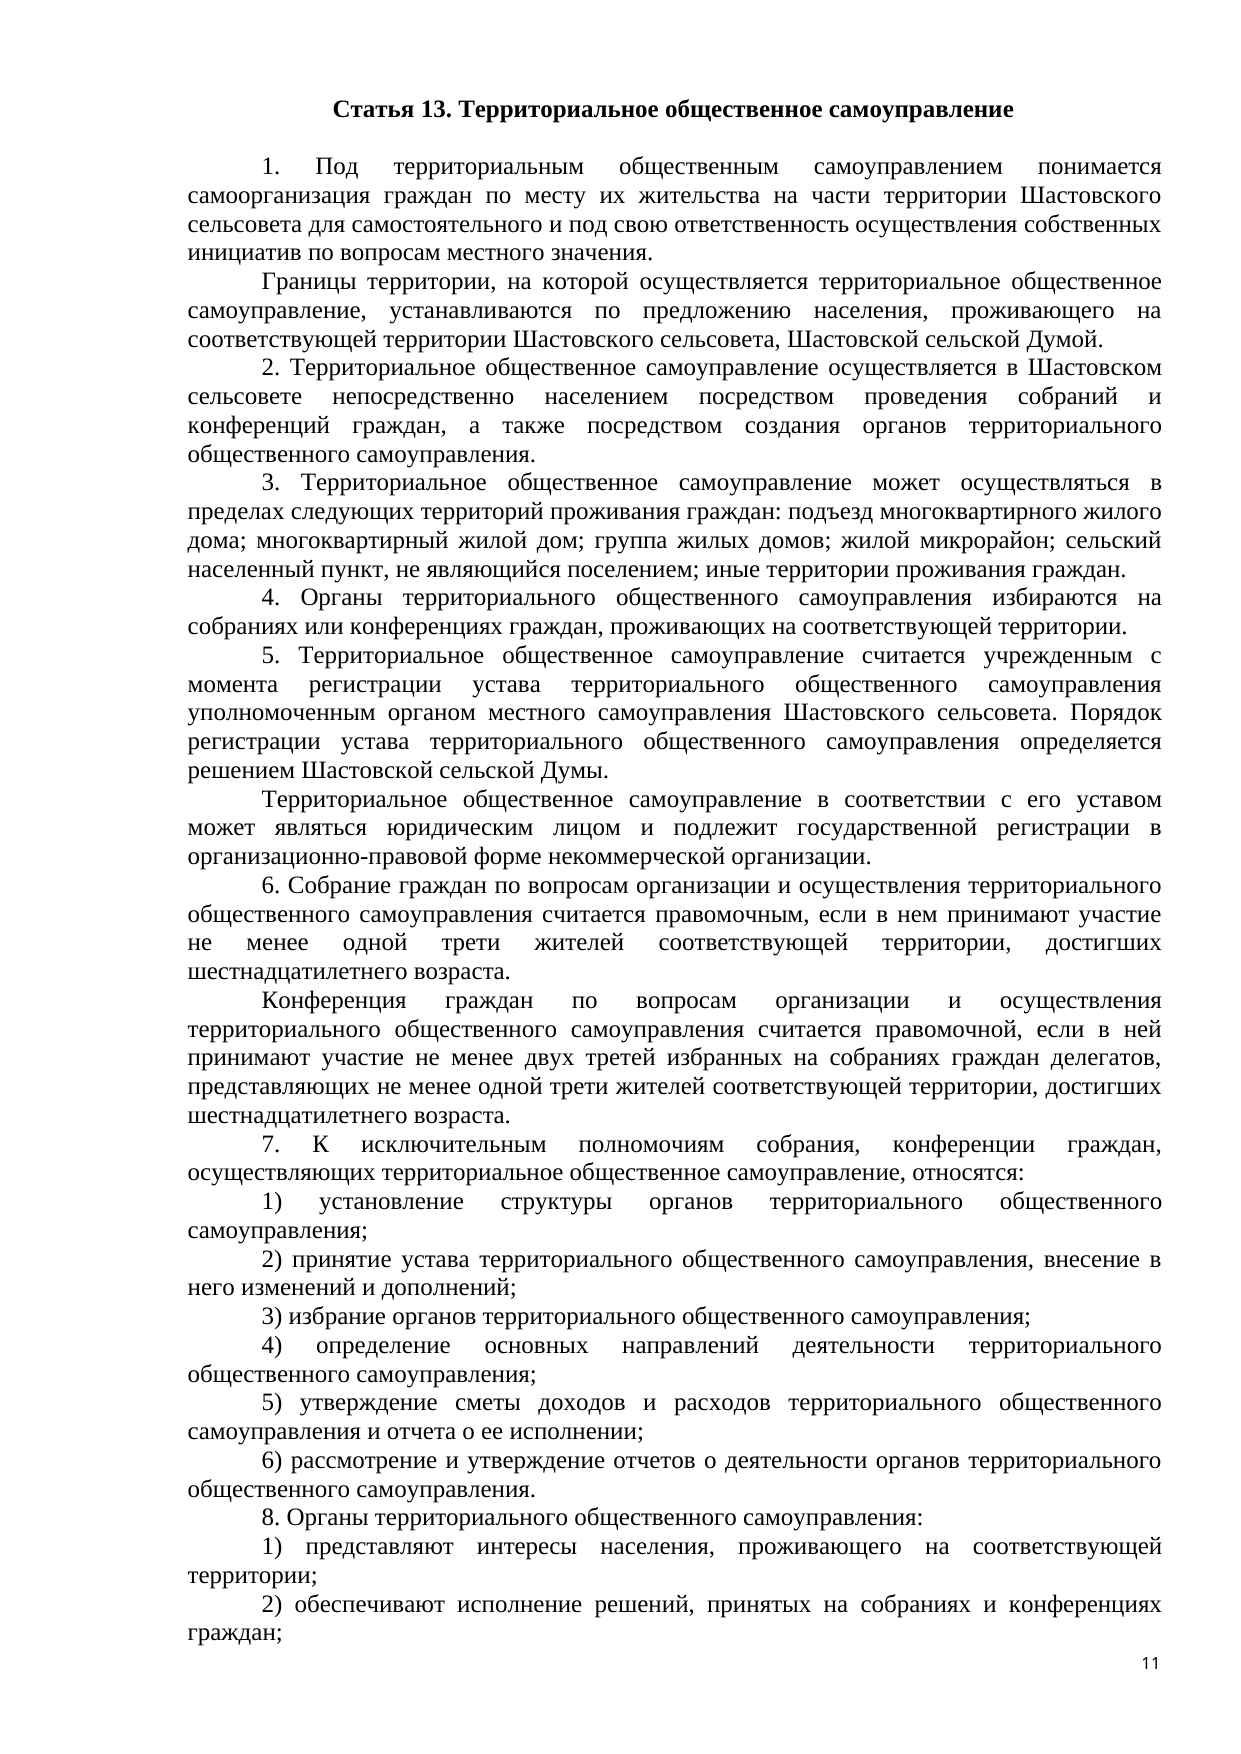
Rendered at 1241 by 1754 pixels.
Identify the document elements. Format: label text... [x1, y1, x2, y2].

text Территориальное общественное самоуправление в соответствии с его уставом может являться юридическим лицом и подлежит государственной регистрации в организационно-правовой форме некоммерческой организации. [187, 784, 1162, 870]
text 3. Территориальное общественное самоуправление может осуществляться в пределах следующих территорий проживания граждан: подъезд многоквартирного жилого дома; многоквартирный жилой дом; группа жилых домов; жилой микрорайон; сельский населенный пункт, не являющийся поселением; иные территории проживания граждан. [187, 467, 1162, 582]
text Границы территории, на которой осуществляется территориальное общественное самоуправление, устанавливаются по предложению населения, проживающего на соответствующей территории Шастовского сельсовета, Шастовской сельской Думой. [187, 266, 1162, 352]
text 5. Территориальное общественное самоуправление считается учрежденным с момента регистрации устава территориального общественного самоуправления уполномоченным органом местного самоуправления Шастовского сельсовета. Порядок регистрации устава территориального общественного самоуправления определяется решением Шастовской сельской Думы. [187, 640, 1162, 784]
text 8. Органы территориального общественного самоуправления: [187, 1502, 1162, 1531]
text 6. Собрание граждан по вопросам организации и осуществления территориального общественного самоуправления считается правомочным, если в нем принимают участие не менее одной трети жителей соответствующей территории, достигших шестнадцатилетнего возраста. [187, 870, 1162, 985]
text Конференция граждан по вопросам организации и осуществления территориального общественного самоуправления считается правомочной, если в ней принимают участие не менее двух третей избранных на собраниях граждан делегатов, представляющих не менее одной трети жителей соответствующей территории, достигших шестнадцатилетнего возраста. [187, 985, 1162, 1129]
text 1. Под территориальным общественным самоуправлением понимается самоорганизация граждан по месту их жительства на части территории Шастовского сельсовета для самостоятельного и под свою ответственность осуществления собственных инициатив по вопросам местного значения. [187, 151, 1162, 266]
text 1) установление структуры органов территориального общественного самоуправления; [187, 1186, 1162, 1244]
text 4. Органы территориального общественного самоуправления избираются на собраниях или конференциях граждан, проживающих на соответствующей территории. [187, 582, 1162, 640]
text 2) обеспечивают исполнение решений, принятых на собраниях и конференциях граждан; [187, 1589, 1162, 1646]
text Статья 13. Территориальное общественное самоуправление [187, 94, 1159, 122]
text 2) принятие устава территориального общественного самоуправления, внесение в него изменений и дополнений; [187, 1244, 1162, 1301]
text 6) рассмотрение и утверждение отчетов о деятельности органов территориального общественного самоуправления. [187, 1445, 1162, 1502]
text 2. Территориальное общественное самоуправление осуществляется в Шастовском сельсовете непосредственно населением посредством проведения собраний и конференций граждан, а также посредством создания органов территориального общественного самоуправления. [187, 352, 1162, 467]
text 4) определение основных направлений деятельности территориального общественного самоуправления; [187, 1330, 1162, 1387]
text 1) представляют интересы населения, проживающего на соответствующей территории; [187, 1531, 1162, 1589]
text 7. К исключительным полномочиям собрания, конференции граждан, осуществляющих территориальное общественное самоуправление, относятся: [187, 1129, 1162, 1186]
text 5) утверждение сметы доходов и расходов территориального общественного самоуправления и отчета о ее исполнении; [187, 1387, 1162, 1445]
text 3) избрание органов территориального общественного самоуправления; [187, 1301, 1162, 1330]
